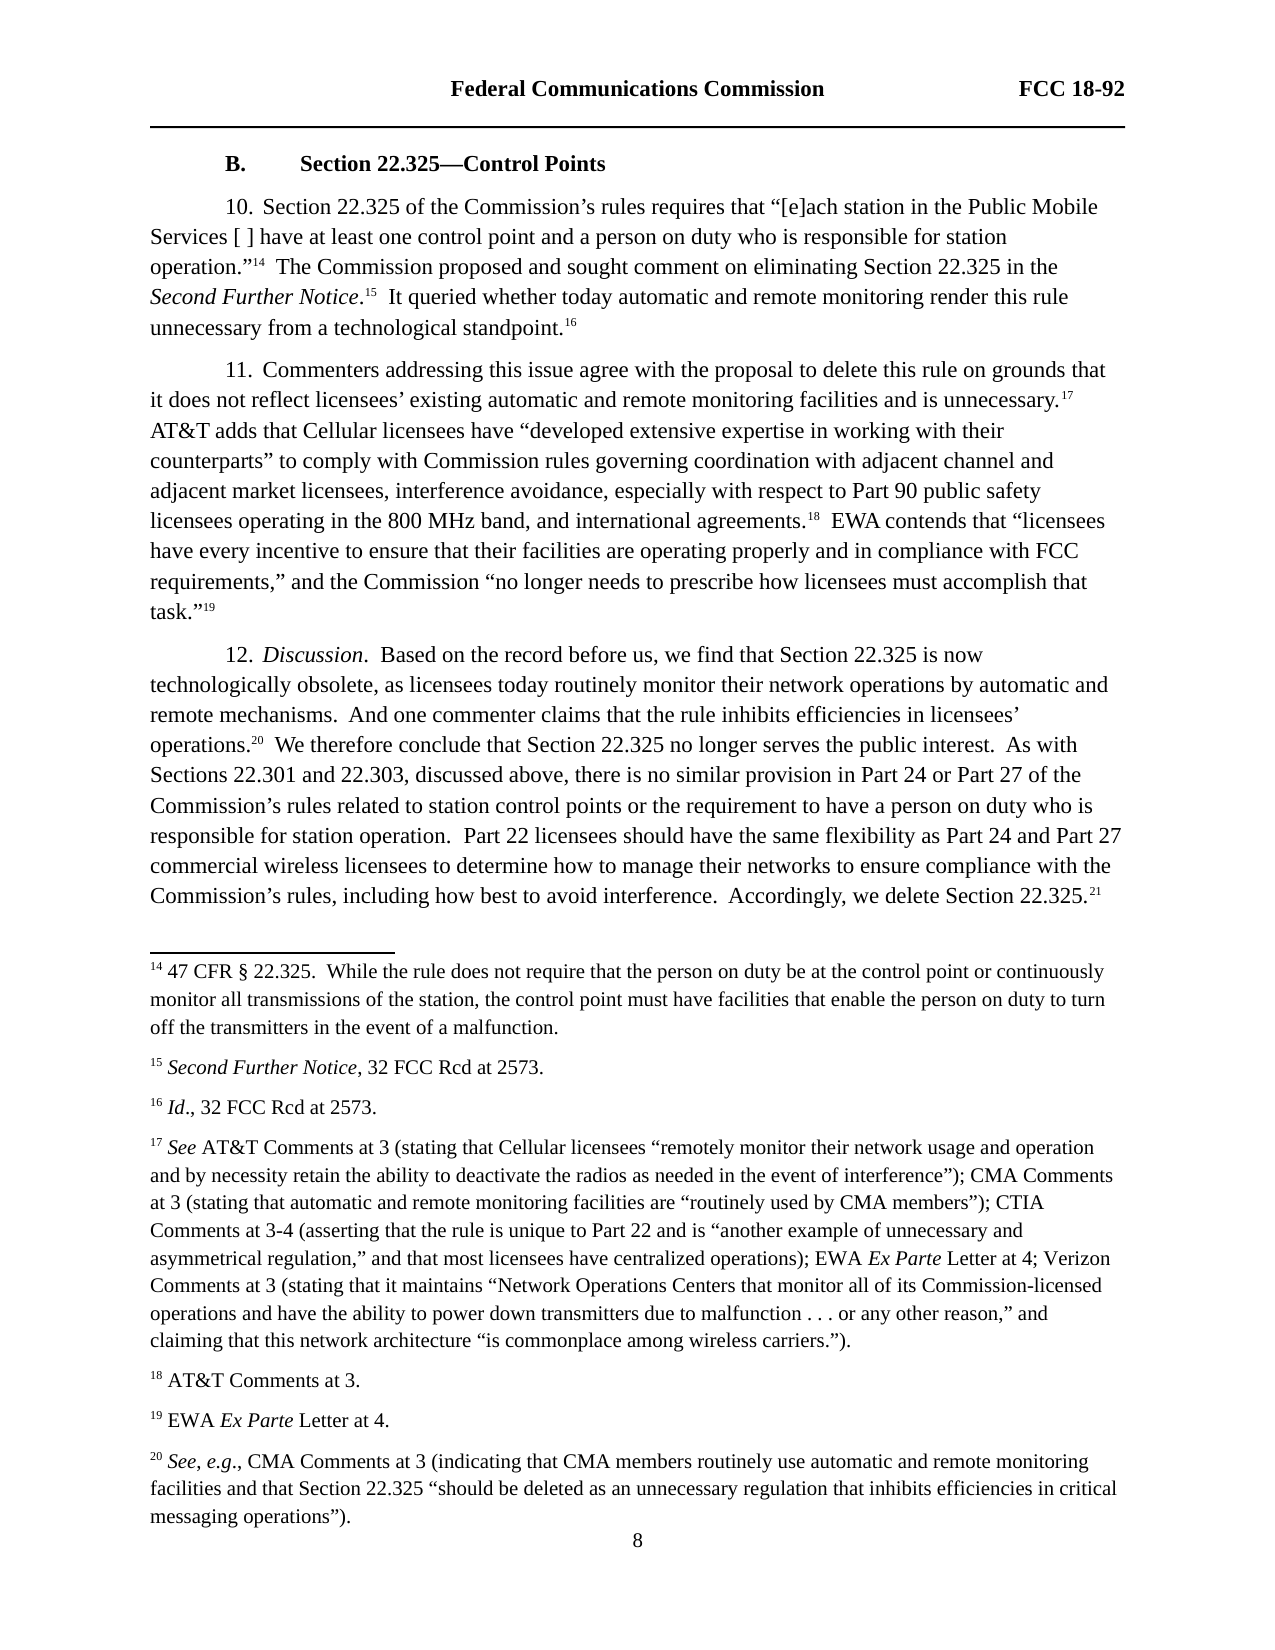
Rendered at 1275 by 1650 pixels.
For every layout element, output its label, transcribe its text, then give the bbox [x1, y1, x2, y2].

text Commenters addressing this issue agree with the proposal to delete this rule on grounds that it does not reflect licensees’ existing automatic and remote monitoring facilities and is unnecessary. AT&T adds that Cellular licensees have “developed extensive expertise in working with their counterparts” to comply with Commission rules governing coordination with adjacent channel and adjacent market licensees, interference avoidance, especially with respect to Part 90 public safety licensees operating in the 800 MHz band, and international agreements. EWA contends that “licensees have every incentive to ensure that their facilities are operating properly and in compliance with FCC requirements,” and the Commission “no longer needs to prescribe how licensees must accomplish that task.” [150, 356, 1125, 624]
text Section 22.325 of the Commission’s rules requires that “[e]ach station in the Public Mobile Services [ ] have at least one control point and a person on duty who is responsible for station operation.” The Commission proposed and sought comment on eliminating Section 22.325 in the Second Further Notice. It queried whether today automatic and remote monitoring render this rule unnecessary from a technological standpoint. [150, 193, 1125, 340]
text Discussion. Based on the record before us, we find that Section 22.325 is now technologically obsolete, as licensees today routinely monitor their network operations by automatic and remote mechanisms. And one commenter claims that the rule inhibits efficiencies in licensees’ operations. We therefore conclude that Section 22.325 no longer serves the public interest. As with Sections 22.301 and 22.303, discussed above, there is no similar provision in Part 24 or Part 27 of the Commission’s rules related to station control points or the requirement to have a person on duty who is responsible for station operation. Part 22 licensees should have the same flexibility as Part 24 and Part 27 commercial wireless licensees to determine how to manage their networks to ensure compliance with the Commission’s rules, including how best to avoid interference. Accordingly, we delete Section 22.325. [150, 641, 1125, 909]
subtitle Section 22.325—Control Points [225, 150, 1125, 176]
